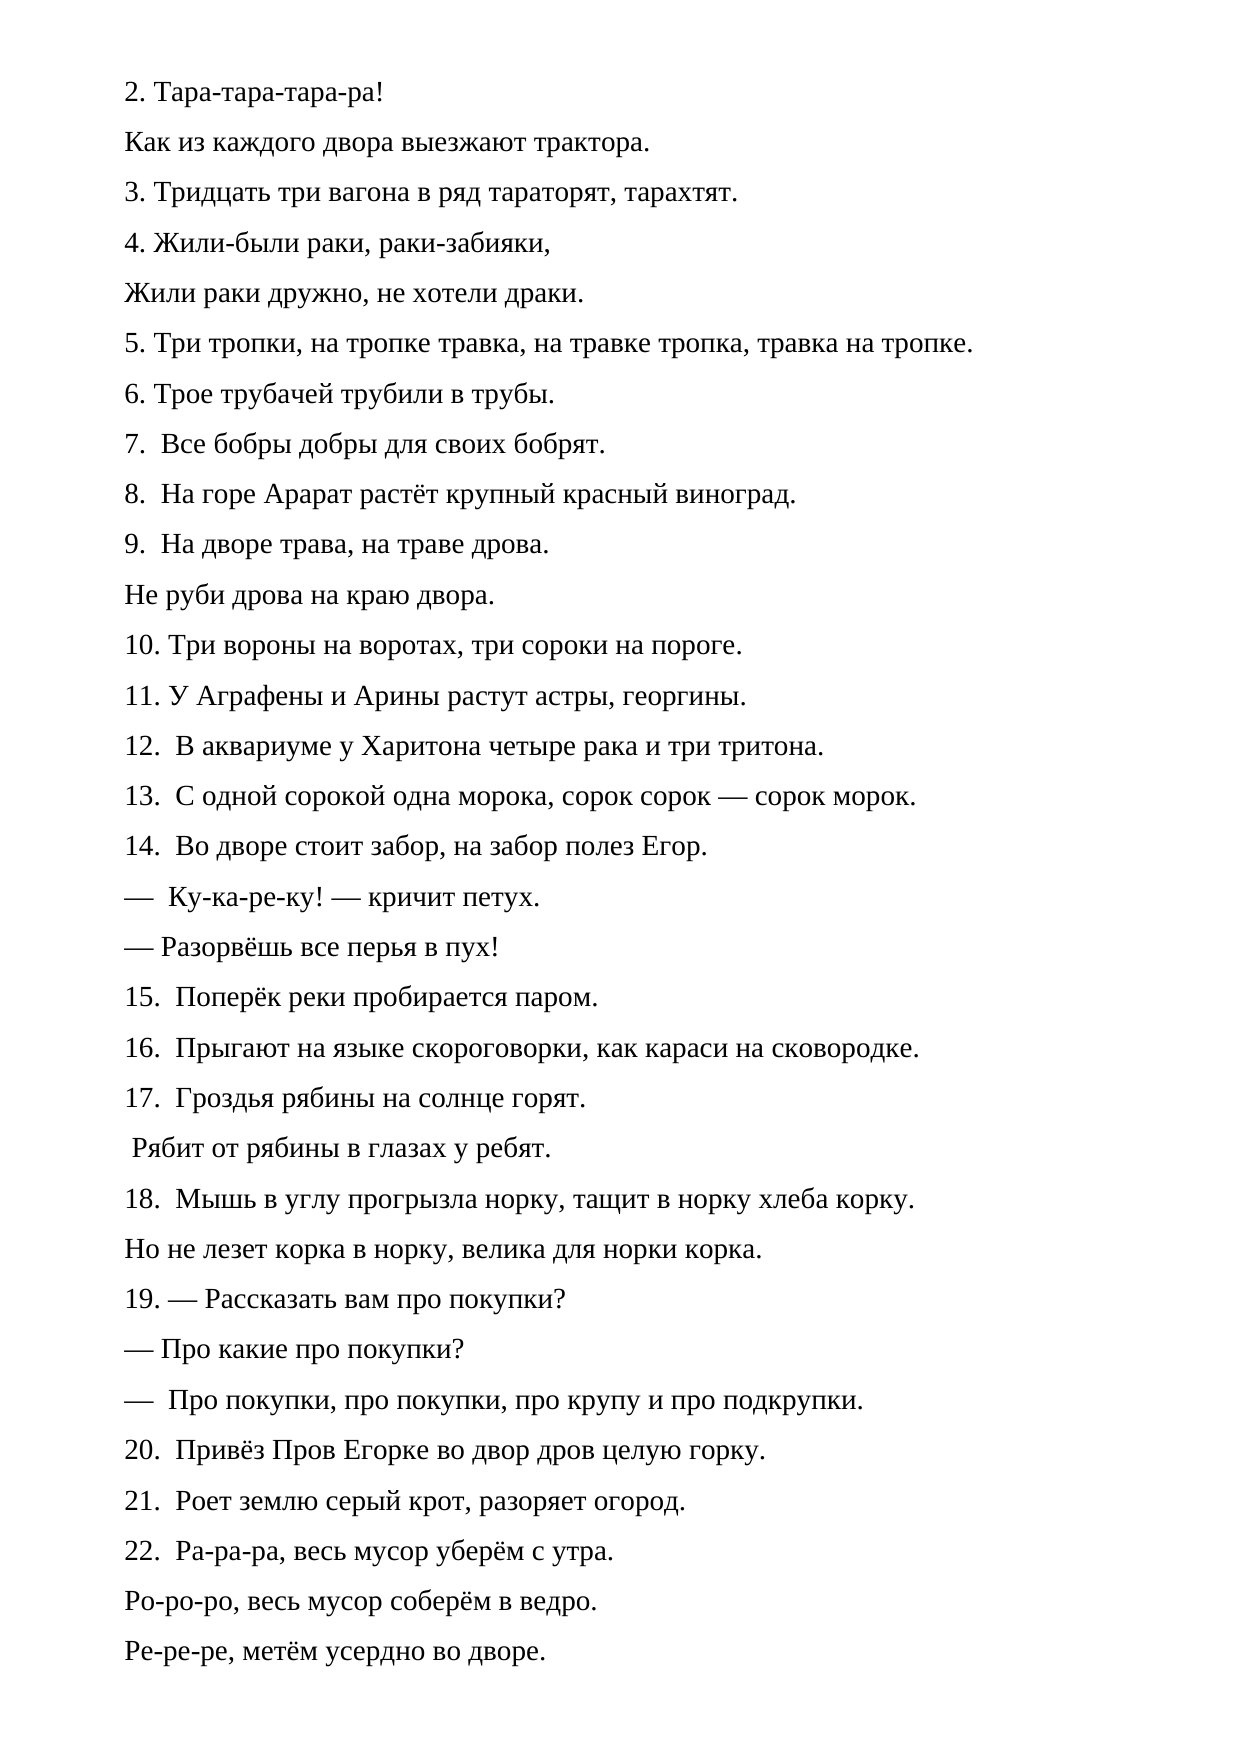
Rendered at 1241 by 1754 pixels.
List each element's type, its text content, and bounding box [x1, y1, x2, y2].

text 6. Трое трубачей трубили в трубы. [59, 376, 1122, 409]
text 17. Гроздья рябины на солнце горят. [59, 1080, 1122, 1114]
text 15. Поперёк реки пробирается паром. [59, 979, 1122, 1013]
text 22. Ра-ра-ра, весь мусор уберём с утра. [59, 1533, 1122, 1566]
text 4. Жили-были раки, раки-забияки, [59, 225, 1122, 258]
text 11. У Аграфены и Арины растут астры, георгины. [59, 678, 1122, 711]
text 12. В аквариуме у Харитона четыре рака и три тритона. [59, 728, 1122, 761]
text Рябит от рябины в глазах у ребят. [59, 1130, 1122, 1164]
text 7. Все бобры добры для своих бобрят. [59, 426, 1122, 459]
text — Разорвёшь все перья в пух! [59, 929, 1122, 963]
text — Про покупки, про покупки, про крупу и про подкрупки. [59, 1382, 1122, 1416]
text 20. Привёз Пров Егорке во двор дров целую горку. [59, 1432, 1122, 1466]
text 13. С одной сорокой одна морока, сорок сорок — сорок морок. [59, 778, 1122, 812]
text 2. Тара-тара-тара-ра! [59, 74, 1122, 107]
text Но не лезет корка в норку, велика для норки корка. [59, 1231, 1122, 1264]
text Ро-ро-ро, весь мусор соберём в ведро. [59, 1583, 1122, 1617]
text 10. Три вороны на воротах, три сороки на пороге. [59, 627, 1122, 661]
text Не руби дрова на краю двора. [59, 577, 1122, 611]
text 3. Тридцать три вагона в ряд тараторят, тарахтят. [59, 174, 1122, 208]
text 21. Роет землю серый крот, разоряет огород. [59, 1483, 1122, 1516]
text 8. На горе Арарат растёт крупный красный виноград. [59, 476, 1122, 510]
text 5. Три тропки, на тропке травка, на травке тропка, травка на тропке. [59, 325, 1122, 359]
text Жили раки дружно, не хотели драки. [59, 275, 1122, 309]
text — Ку-ка-ре-ку! — кричит петух. [59, 879, 1122, 912]
text 16. Прыгают на языке скороговорки, как караси на сковородке. [59, 1030, 1122, 1063]
text Как из каждого двора выезжают трактора. [59, 124, 1122, 158]
text Ре-ре-ре, метём усердно во дворе. [59, 1633, 1122, 1667]
text 19. — Рассказать вам про покупки? [59, 1281, 1122, 1315]
text 9. На дворе трава, на траве дрова. [59, 527, 1122, 560]
text — Про какие про покупки? [59, 1332, 1122, 1365]
text 18. Мышь в углу прогрызла норку, тащит в норку хлеба корку. [59, 1181, 1122, 1214]
text 14. Во дворе стоит забор, на забор полез Егор. [59, 828, 1122, 862]
